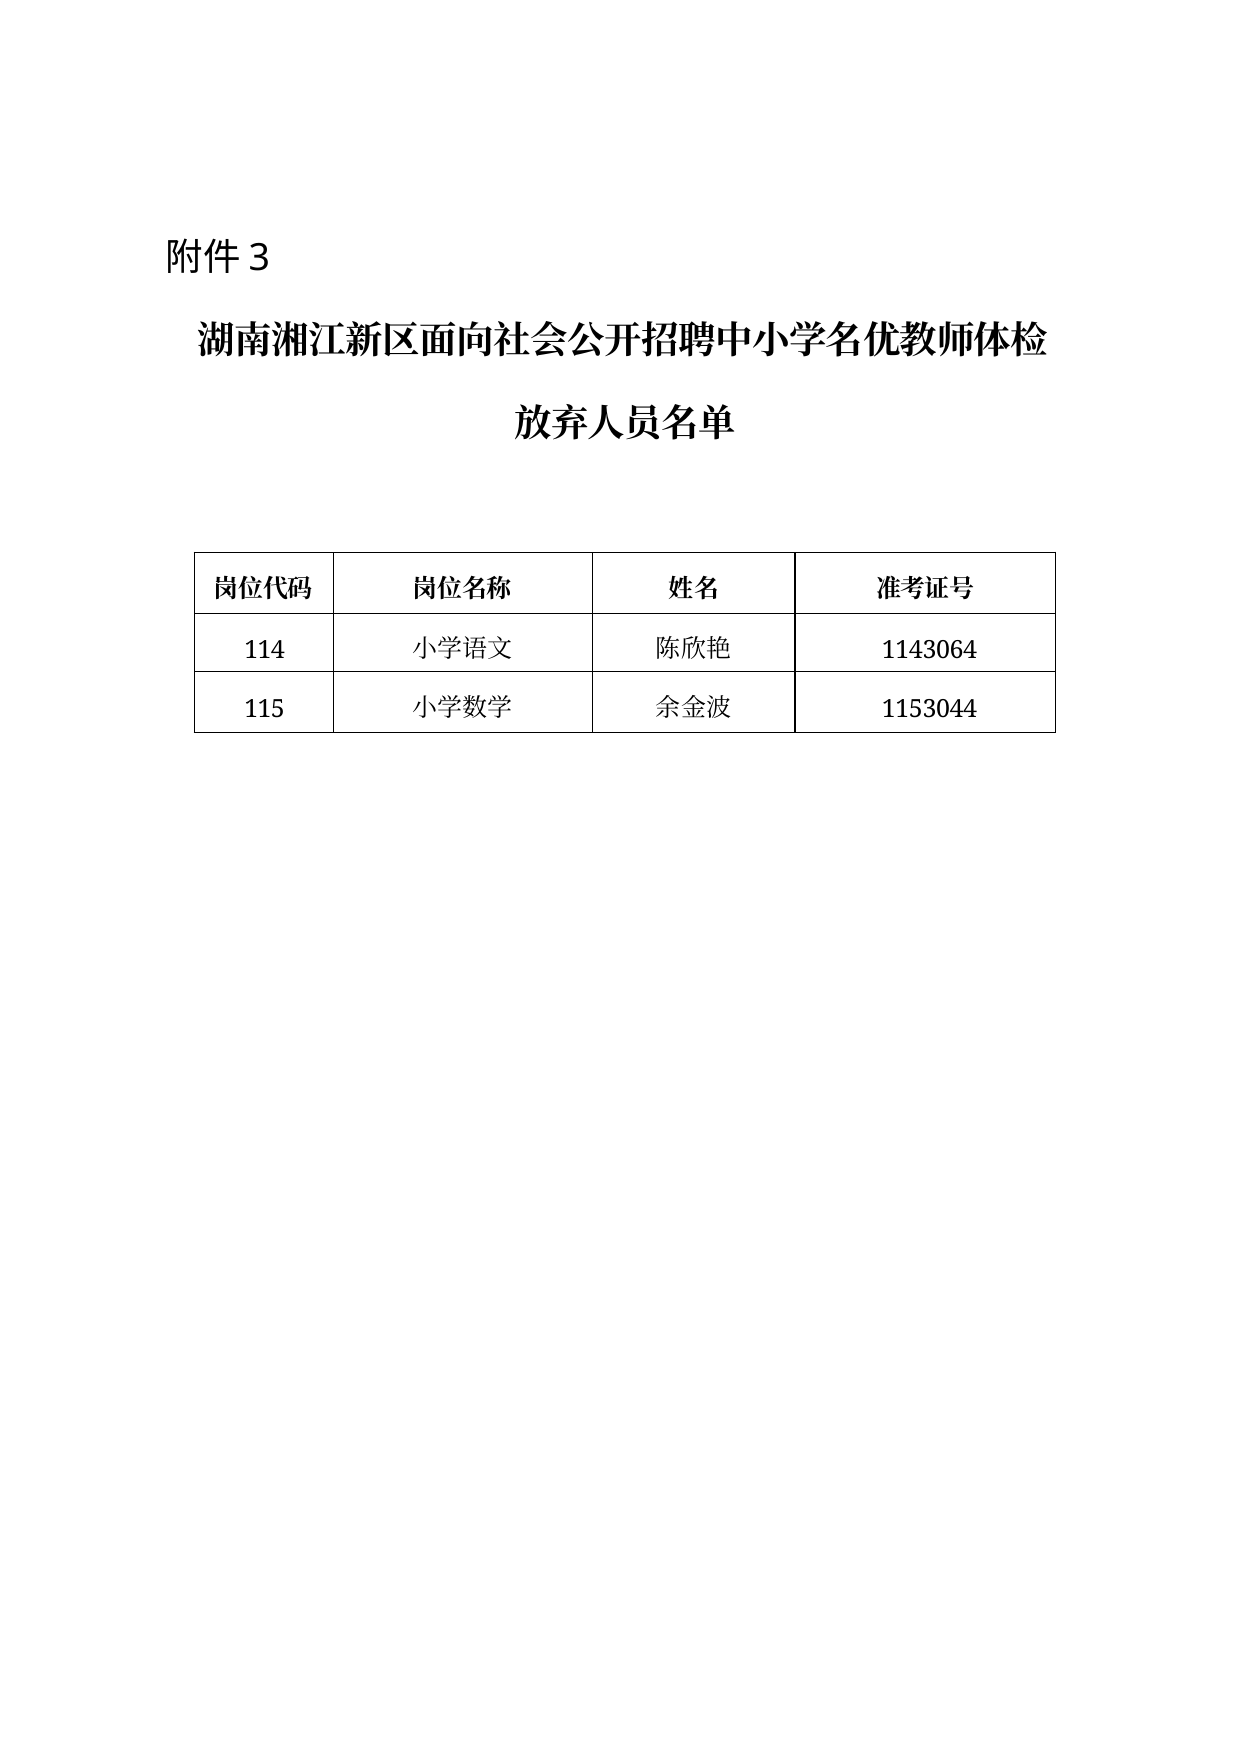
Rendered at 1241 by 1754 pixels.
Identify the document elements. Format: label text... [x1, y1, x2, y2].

table_header 姓名 [593, 553, 794, 613]
table_cell 1143064 [796, 614, 1055, 671]
text 放弃人员名单 [514, 397, 1059, 446]
text 湖南湘江新区面向社会公开招聘中小学名优教师体检 [197, 330, 1059, 397]
table_cell 小学数学 [334, 672, 592, 732]
table_header 准考证号 [796, 553, 1055, 613]
table_cell 陈欣艳 [593, 614, 794, 671]
text 附件3 [166, 230, 1059, 280]
table_cell 114 [195, 614, 333, 671]
table_cell 115 [195, 672, 333, 732]
table_header 岗位名称 [334, 553, 592, 613]
table_cell 小学语文 [334, 614, 592, 671]
table_header 岗位代码 [195, 553, 333, 613]
table_cell 1153044 [796, 672, 1055, 732]
table_cell 余金波 [593, 672, 794, 732]
